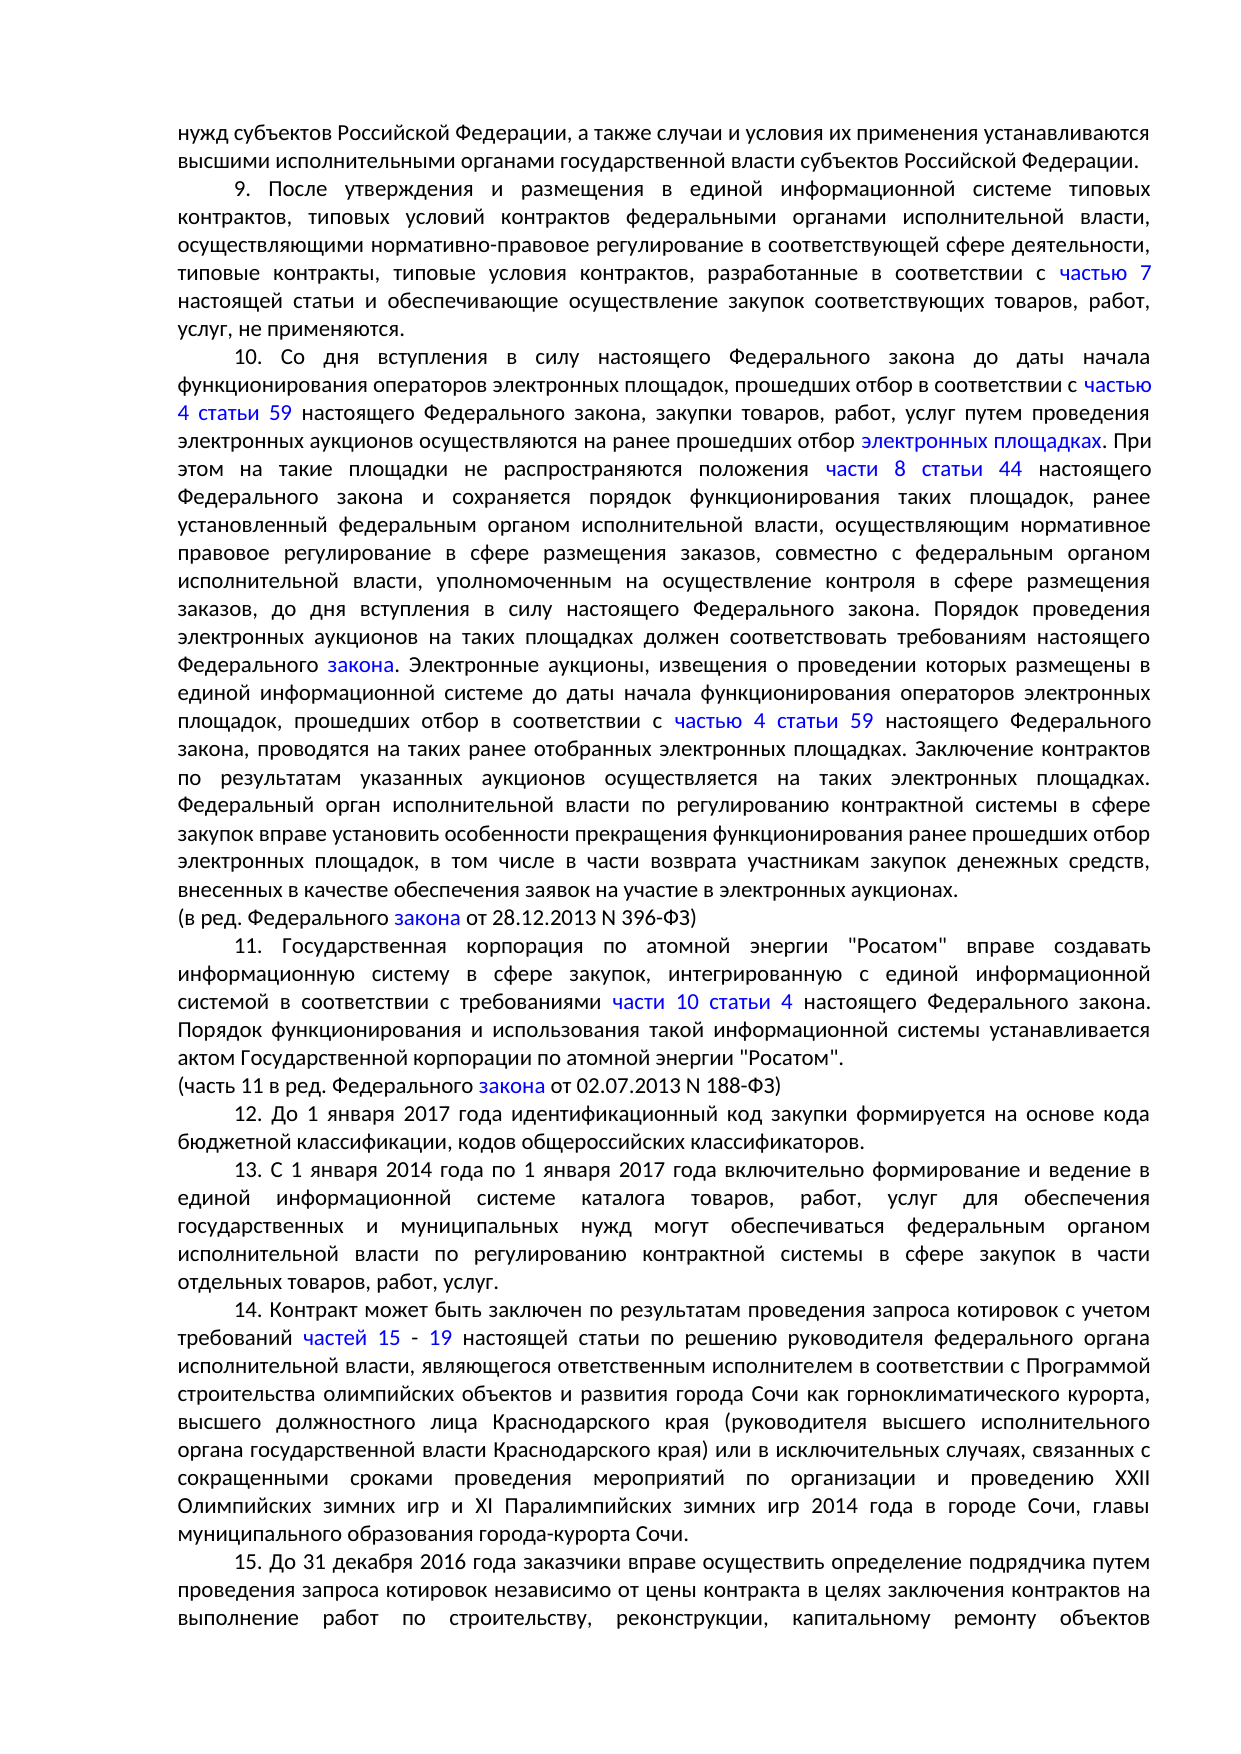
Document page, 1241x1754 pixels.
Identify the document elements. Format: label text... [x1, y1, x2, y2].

text 14. Контракт может быть заключен по результатам проведения запроса котировок с учетом требований частей 15 - 19 настоящей статьи по решению руководителя федерального органа исполнительной власти, являющегося ответственным исполнителем в соответствии с Программой строительства олимпийских объектов и развития города Сочи как горноклиматического курорта, высшего должностного лица Краснодарского края (руководителя высшего исполнительного органа государственной власти Краснодарского края) или в исключительных случаях, связанных с сокращенными сроками проведения мероприятий по организации и проведению XXII Олимпийских зимних игр и XI Паралимпийских зимних игр 2014 года в городе Сочи, главы муниципального образования города-курорта Сочи. [177, 1295, 1152, 1547]
text 12. До 1 января 2017 года идентификационный код закупки формируется на основе кода бюджетной классификации, кодов общероссийских классификаторов. [177, 1099, 1152, 1155]
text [177, 1547, 1152, 1631]
text (часть 11 в ред. Федерального закона от 02.07.2013 N 188-ФЗ) [177, 1071, 1152, 1099]
text 10. Со дня вступления в силу настоящего Федерального закона до даты начала функционирования операторов электронных площадок, прошедших отбор в соответствии с частью 4 статьи 59 настоящего Федерального закона, закупки товаров, работ, услуг путем проведения электронных аукционов осуществляются на ранее прошедших отбор электронных площадках. При этом на такие площадки не распространяются положения части 8 статьи 44 настоящего Федерального закона и сохраняется порядок функционирования таких площадок, ранее установленный федеральным органом исполнительной власти, осуществляющим нормативное правовое регулирование в сфере размещения заказов, совместно с федеральным органом исполнительной власти, уполномоченным на осуществление контроля в сфере размещения заказов, до дня вступления в силу настоящего Федерального закона. Порядок проведения электронных аукционов на таких площадках должен соответствовать требованиям настоящего Федерального закона. Электронные аукционы, извещения о проведении которых размещены в единой информационной системе до даты начала функционирования операторов электронных площадок, прошедших отбор в соответствии с частью 4 статьи 59 настоящего Федерального закона, проводятся на таких ранее отобранных электронных площадках. Заключение контрактов по результатам указанных аукционов осуществляется на таких электронных площадках. Федеральный орган исполнительной власти по регулированию контрактной системы в сфере закупок вправе установить особенности прекращения функционирования ранее прошедших отбор электронных площадок, в том числе в части возврата участникам закупок денежных средств, внесенных в качестве обеспечения заявок на участие в электронных аукционах. [177, 342, 1152, 903]
text 11. Государственная корпорация по атомной энергии "Росатом" вправе создавать информационную систему в сфере закупок, интегрированную с единой информационной системой в соответствии с требованиями части 10 статьи 4 настоящего Федерального закона. Порядок функционирования и использования такой информационной системы устанавливается актом Государственной корпорации по атомной энергии "Росатом". [177, 931, 1152, 1071]
text 9. После утверждения и размещения в единой информационной системе типовых контрактов, типовых условий контрактов федеральными органами исполнительной власти, осуществляющими нормативно-правовое регулирование в соответствующей сфере деятельности, типовые контракты, типовые условия контрактов, разработанные в соответствии с частью 7 настоящей статьи и обеспечивающие осуществление закупок соответствующих товаров, работ, услуг, не применяются. [177, 174, 1152, 342]
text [177, 118, 1152, 174]
text (в ред. Федерального закона от 28.12.2013 N 396-ФЗ) [177, 903, 1152, 931]
text 13. С 1 января 2014 года по 1 января 2017 года включительно формирование и ведение в единой информационной системе каталога товаров, работ, услуг для обеспечения государственных и муниципальных нужд могут обеспечиваться федеральным органом исполнительной власти по регулированию контрактной системы в сфере закупок в части отдельных товаров, работ, услуг. [177, 1155, 1152, 1295]
